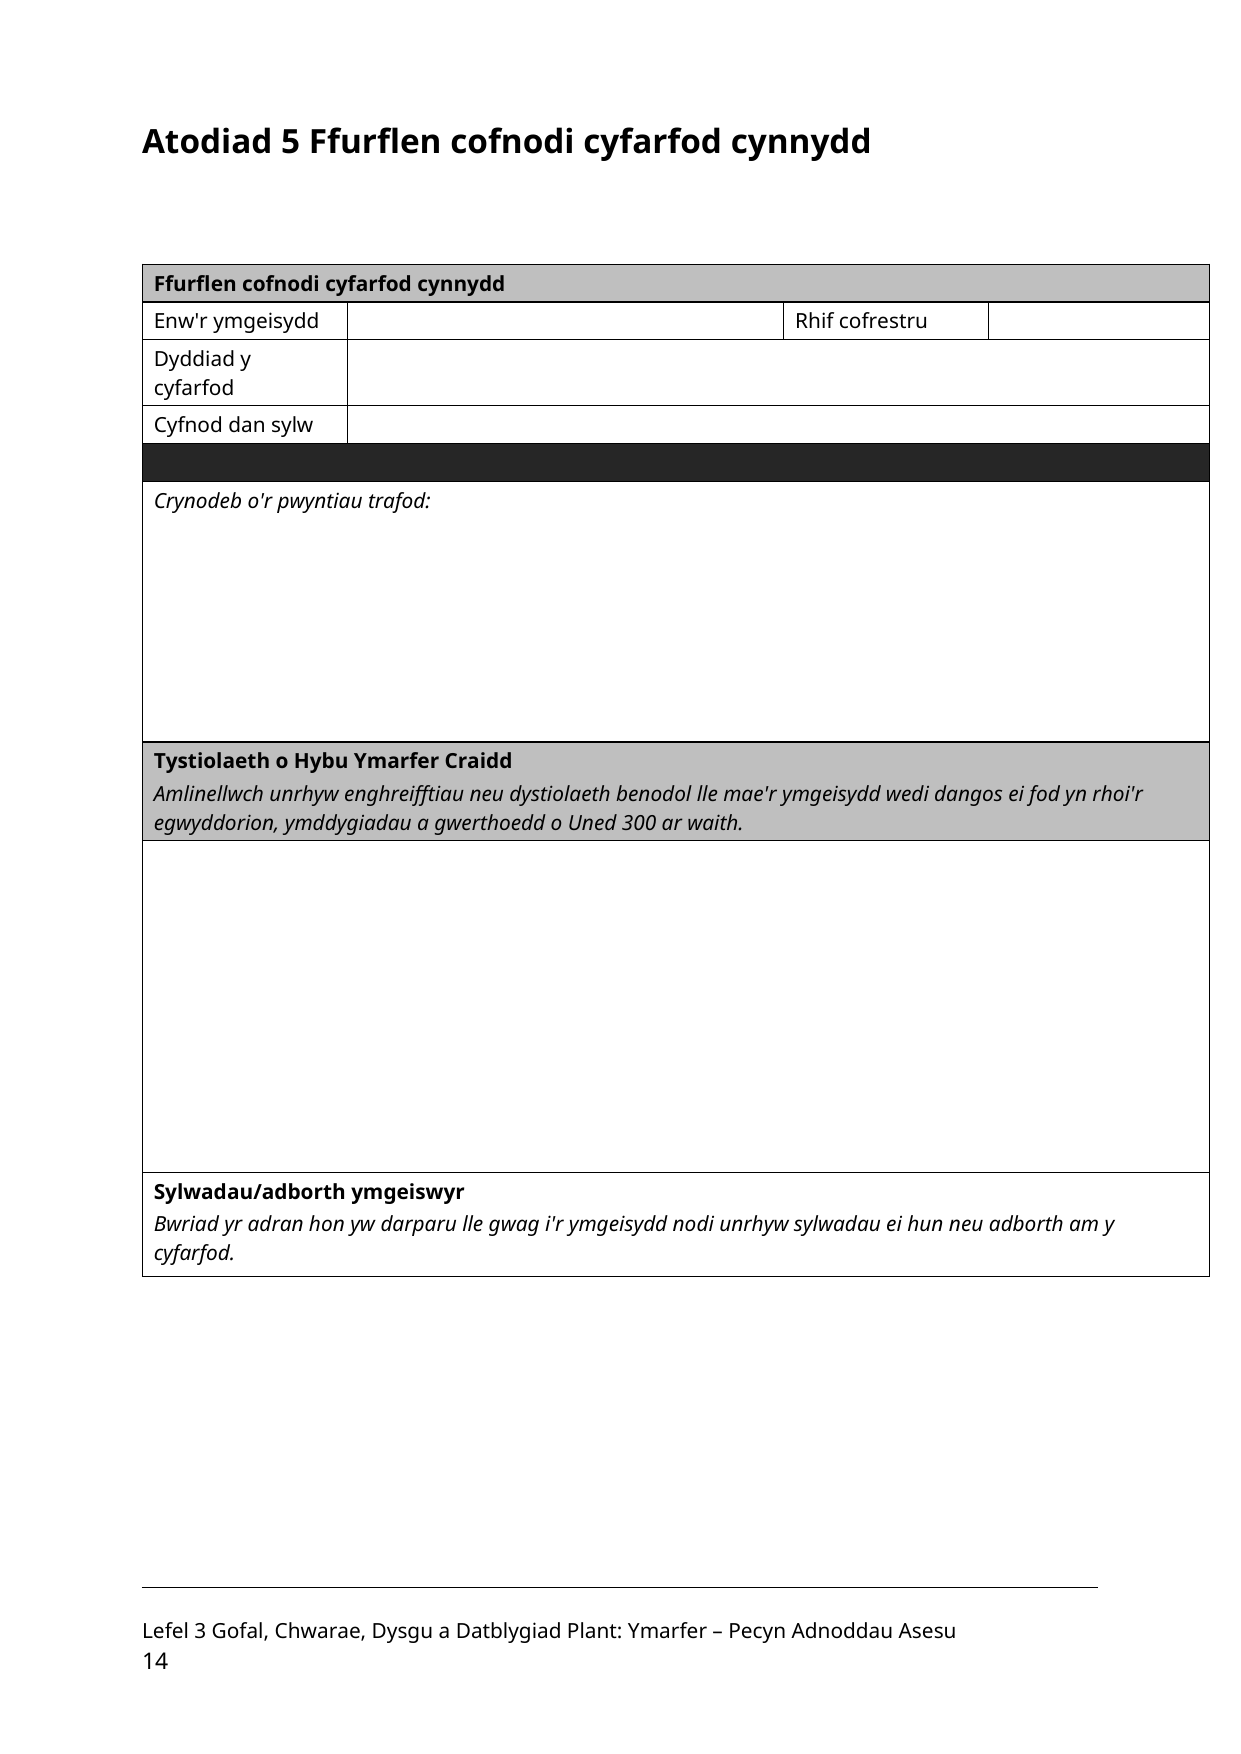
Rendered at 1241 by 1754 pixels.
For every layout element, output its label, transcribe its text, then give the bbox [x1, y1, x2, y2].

table_cell [143, 841, 1209, 1172]
table_cell Crynodeb o'r pwyntiau trafod: [143, 482, 1209, 741]
table_cell [989, 303, 1209, 339]
table_cell Tystiolaeth o Hybu Ymarfer Craidd Amlinellwch unrhyw enghreifftiau neu dystiolaeth benodol lle mae'r ymgeisydd wedi dangos ei fod yn rhoi'r egwyddorion, ymddygiadau a gwerthoedd o Uned 300 ar waith. [143, 743, 1209, 840]
table_cell Cyfnod dan sylw [143, 406, 347, 443]
table_cell Rhif cofrestru [784, 303, 988, 339]
table_cell Sylwadau/adborth ymgeiswyr Bwriad yr adran hon yw darparu lle gwag i'r ymgeisydd nodi unrhyw sylwadau ei hun neu adborth am y cyfarfod. [143, 1173, 1209, 1276]
table_header Ffurflen cofnodi cyfarfod cynnydd [143, 265, 1209, 301]
table_cell Dyddiad y cyfarfod [143, 340, 347, 405]
table_cell [348, 406, 1209, 443]
table_cell [348, 303, 783, 339]
list Atodiad 5 Ffurflen cofnodi cyfarfod cynnydd [142, 118, 1098, 163]
table_cell Enw'r ymgeisydd [143, 303, 347, 339]
table_cell [348, 340, 1209, 405]
table_cell [143, 444, 1209, 481]
